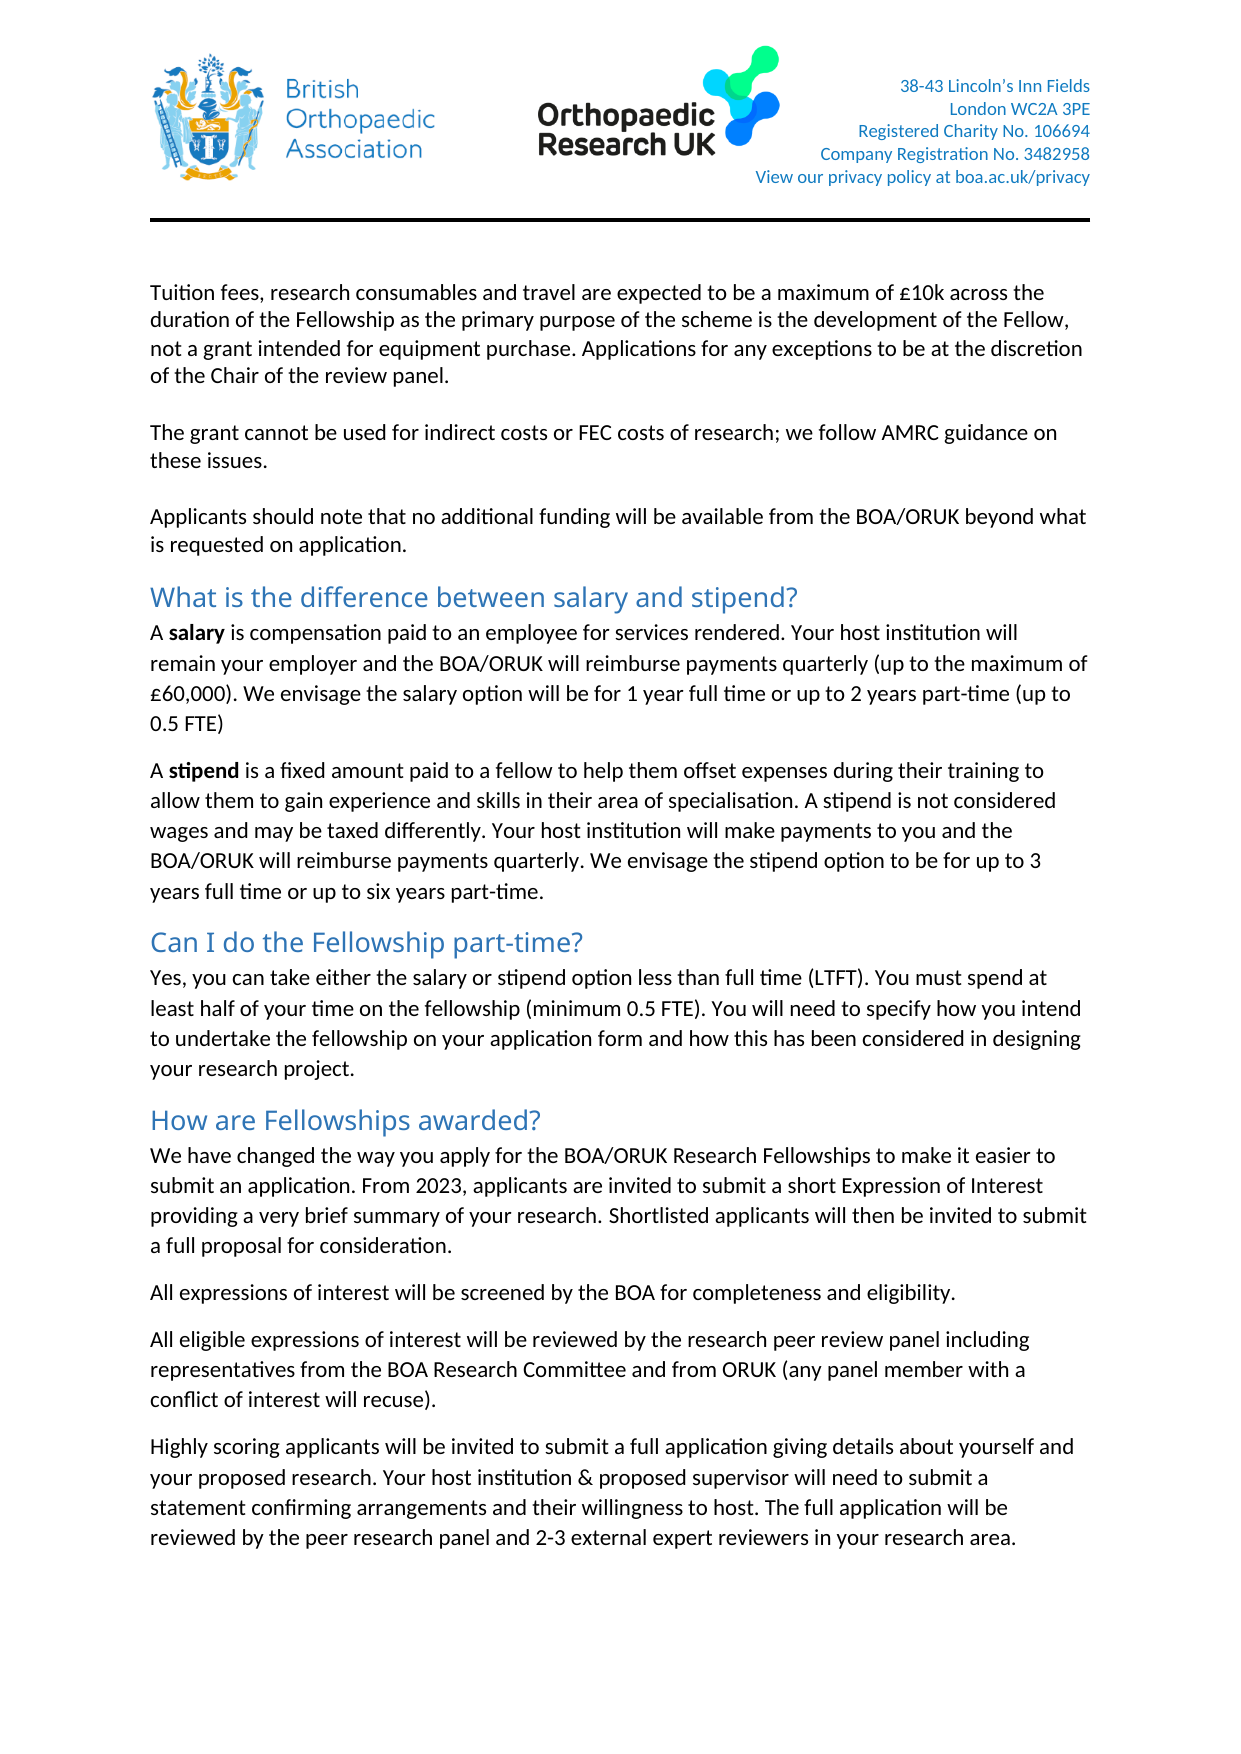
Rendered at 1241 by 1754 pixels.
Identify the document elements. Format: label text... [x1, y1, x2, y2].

picture [93, 33, 489, 186]
text Yes, you can take either the salary or stipend option less than full time (LTFT). You must spend at least half of your time on the fellowship (minimum 0.5 FTE). You will need to specify how you intend to undertake the fellowship on your application form and how this has been considered in designing your research project. [150, 963, 1090, 1082]
subtitle How are Fellowships awarded? [150, 1101, 1090, 1138]
text A stipend is a fixed amount paid to a fellow to help them offset expenses during their training to allow them to gain experience and skills in their area of specialisation. A stipend is not considered wages and may be taxed differently. Your host institution will make payments to you and the BOA/ORUK will reimburse payments quarterly. We envisage the stipend option to be for up to 3 years full time or up to six years part-time. [150, 756, 1090, 905]
text Tuition fees, research consumables and travel are expected to be a maximum of £10k across the duration of the Fellowship as the primary purpose of the scheme is the development of the Fellow, not a grant intended for equipment purchase. Applications for any exceptions to be at the discretion of the Chair of the review panel. [150, 278, 1090, 390]
text The grant cannot be used for indirect costs or FEC costs of research; we follow AMRC guidance on these issues. [150, 418, 1090, 474]
text Applicants should note that no additional funding will be available from the BOA/ORUK beyond what is requested on application. [150, 502, 1090, 558]
text All eligible expressions of interest will be reviewed by the research peer review panel including representatives from the BOA Research Committee and from ORUK (any panel member with a conflict of interest will recuse). [150, 1325, 1090, 1413]
text We have changed the way you apply for the BOA/ORUK Research Fellowships to make it easier to submit an application. From 2023, applicants are invited to submit a short Expression of Interest providing a very brief summary of your research. Shortlisted applicants will then be invited to submit a full proposal for consideration. [150, 1141, 1090, 1259]
text A salary is compensation paid to an employee for services rendered. Your host institution will remain your employer and the BOA/ORUK will reimburse payments quarterly (up to the maximum of £60,000). We envisage the salary option will be for 1 year full time or up to 2 years part-time (up to 0.5 FTE) [150, 618, 1090, 737]
text All expressions of interest will be screened by the BOA for completeness and eligibility. [150, 1278, 1090, 1306]
subtitle Can I do the Fellowship part-time? [150, 924, 1090, 961]
picture [531, 21, 791, 161]
subtitle What is the difference between salary and stipend? [150, 579, 1090, 616]
text Highly scoring applicants will be invited to submit a full application giving details about yourself and your proposed research. Your host institution & proposed supervisor will need to submit a statement confirming arrangements and their willingness to host. The full application will be reviewed by the peer research panel and 2-3 external expert reviewers in your research area. [150, 1432, 1090, 1551]
